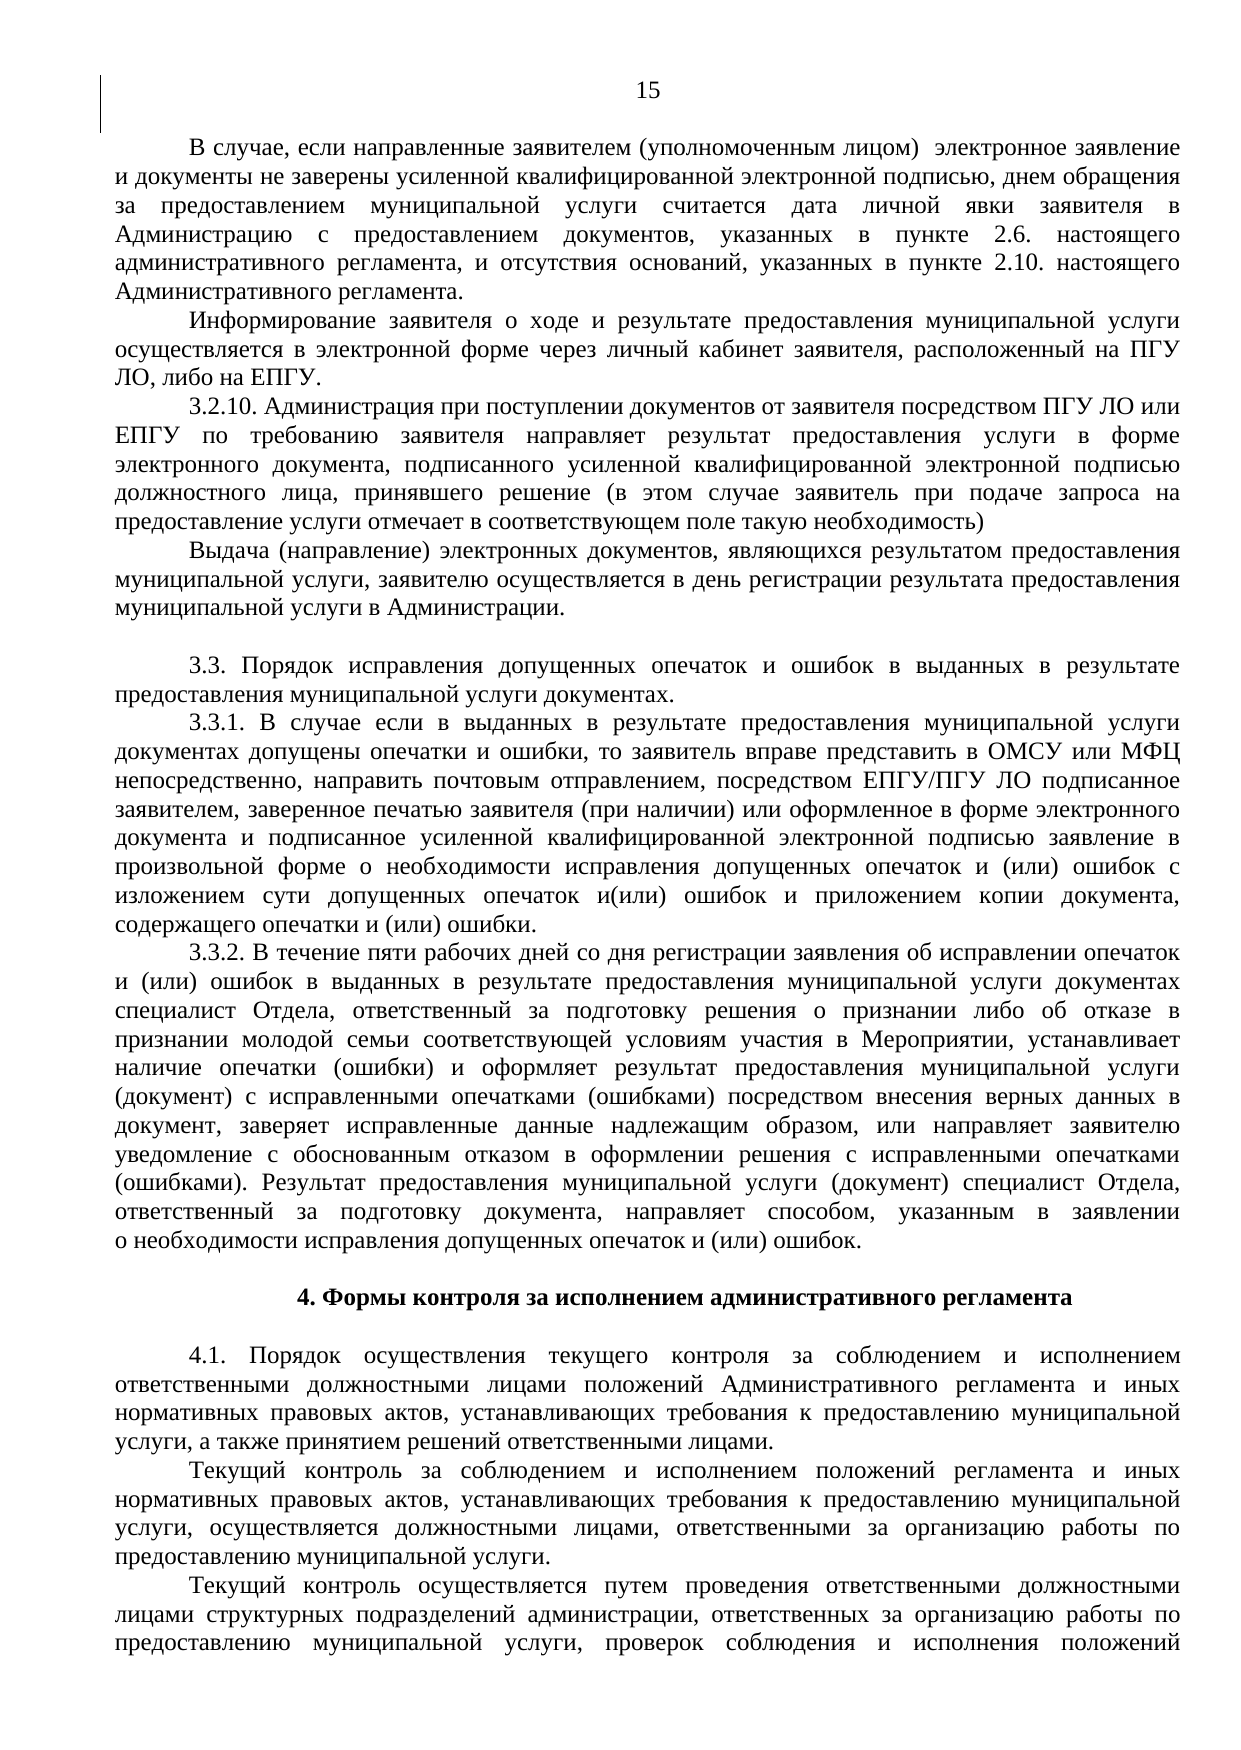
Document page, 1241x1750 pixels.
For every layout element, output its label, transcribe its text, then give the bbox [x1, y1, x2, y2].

title 4. Формы контроля за исполнением административного регламента [114, 1282, 1181, 1311]
title 4.1. Порядок осуществления текущего контроля за соблюдением и исполнением ответственными должностными лицами положений Административного регламента и иных нормативных правовых актов, устанавливающих требования к предоставлению муниципальной услуги, а также принятием решений ответственными лицами. [114, 1340, 1181, 1455]
text 3.3.2. В течение пяти рабочих дней со дня регистрации заявления об исправлении опечаток и (или) ошибок в выданных в результате предоставления муниципальной услуги документах специалист Отдела, ответственный за подготовку решения о признании либо об отказе в признании молодой семьи соответствующей условиям участия в Мероприятии, устанавливает наличие опечатки (ошибки) и оформляет результат предоставления муниципальной услуги (документ) с исправленными опечатками (ошибками) посредством внесения верных данных в документ, заверяет исправленные данные надлежащим образом, или направляет заявителю уведомление с обоснованным отказом в оформлении решения с исправленными опечатками (ошибками). Результат предоставления муниципальной услуги (документ) специалист Отдела, ответственный за подготовку документа, направляет способом, указанным в заявлении о необходимости исправления допущенных опечаток и (или) ошибок. [114, 937, 1181, 1254]
text Информирование заявителя о ходе и результате предоставления муниципальной услуги осуществляется в электронной форме через личный кабинет заявителя, расположенный на ПГУ ЛО, либо на ЕПГУ. [114, 305, 1181, 391]
title Текущий контроль за соблюдением и исполнением положений регламента и иных нормативных правовых актов, устанавливающих требования к предоставлению муниципальной услуги, осуществляется должностными лицами, ответственными за организацию работы по предоставлению муниципальной услуги. [114, 1455, 1181, 1570]
text 3.2.10. Администрация при поступлении документов от заявителя посредством ПГУ ЛО или ЕПГУ по требованию заявителя направляет результат предоставления услуги в форме электронного документа, подписанного усиленной квалифицированной электронной подписью должностного лица, принявшего решение (в этом случае заявитель при подаче запроса на предоставление услуги отмечает в соответствующем поле такую необходимость) [114, 391, 1181, 535]
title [114, 1570, 1181, 1656]
text 3.3. Порядок исправления допущенных опечаток и ошибок в выданных в результате предоставления муниципальной услуги документах. [114, 650, 1181, 707]
text В случае, если направленные заявителем (уполномоченным лицом) электронное заявление и документы не заверены усиленной квалифицированной электронной подписью, днем обращения за предоставлением муниципальной услуги считается дата личной явки заявителя в Администрацию с предоставлением документов, указанных в пункте 2.6. настоящего административного регламента, и отсутствия оснований, указанных в пункте 2.10. настоящего Административного регламента. [114, 132, 1181, 305]
text Выдача (направление) электронных документов, являющихся результатом предоставления муниципальной услуги, заявителю осуществляется в день регистрации результата предоставления муниципальной услуги в Администрации. [114, 535, 1181, 621]
text 3.3.1. В случае если в выданных в результате предоставления муниципальной услуги документах допущены опечатки и ошибки, то заявитель вправе представить в ОМСУ или МФЦ непосредственно, направить почтовым отправлением, посредством ЕПГУ/ПГУ ЛО подписанное заявителем, заверенное печатью заявителя (при наличии) или оформленное в форме электронного документа и подписанное усиленной квалифицированной электронной подписью заявление в произвольной форме о необходимости исправления допущенных опечаток и (или) ошибок с изложением сути допущенных опечаток и(или) ошибок и приложением копии документа, содержащего опечатки и (или) ошибки. [114, 707, 1181, 937]
